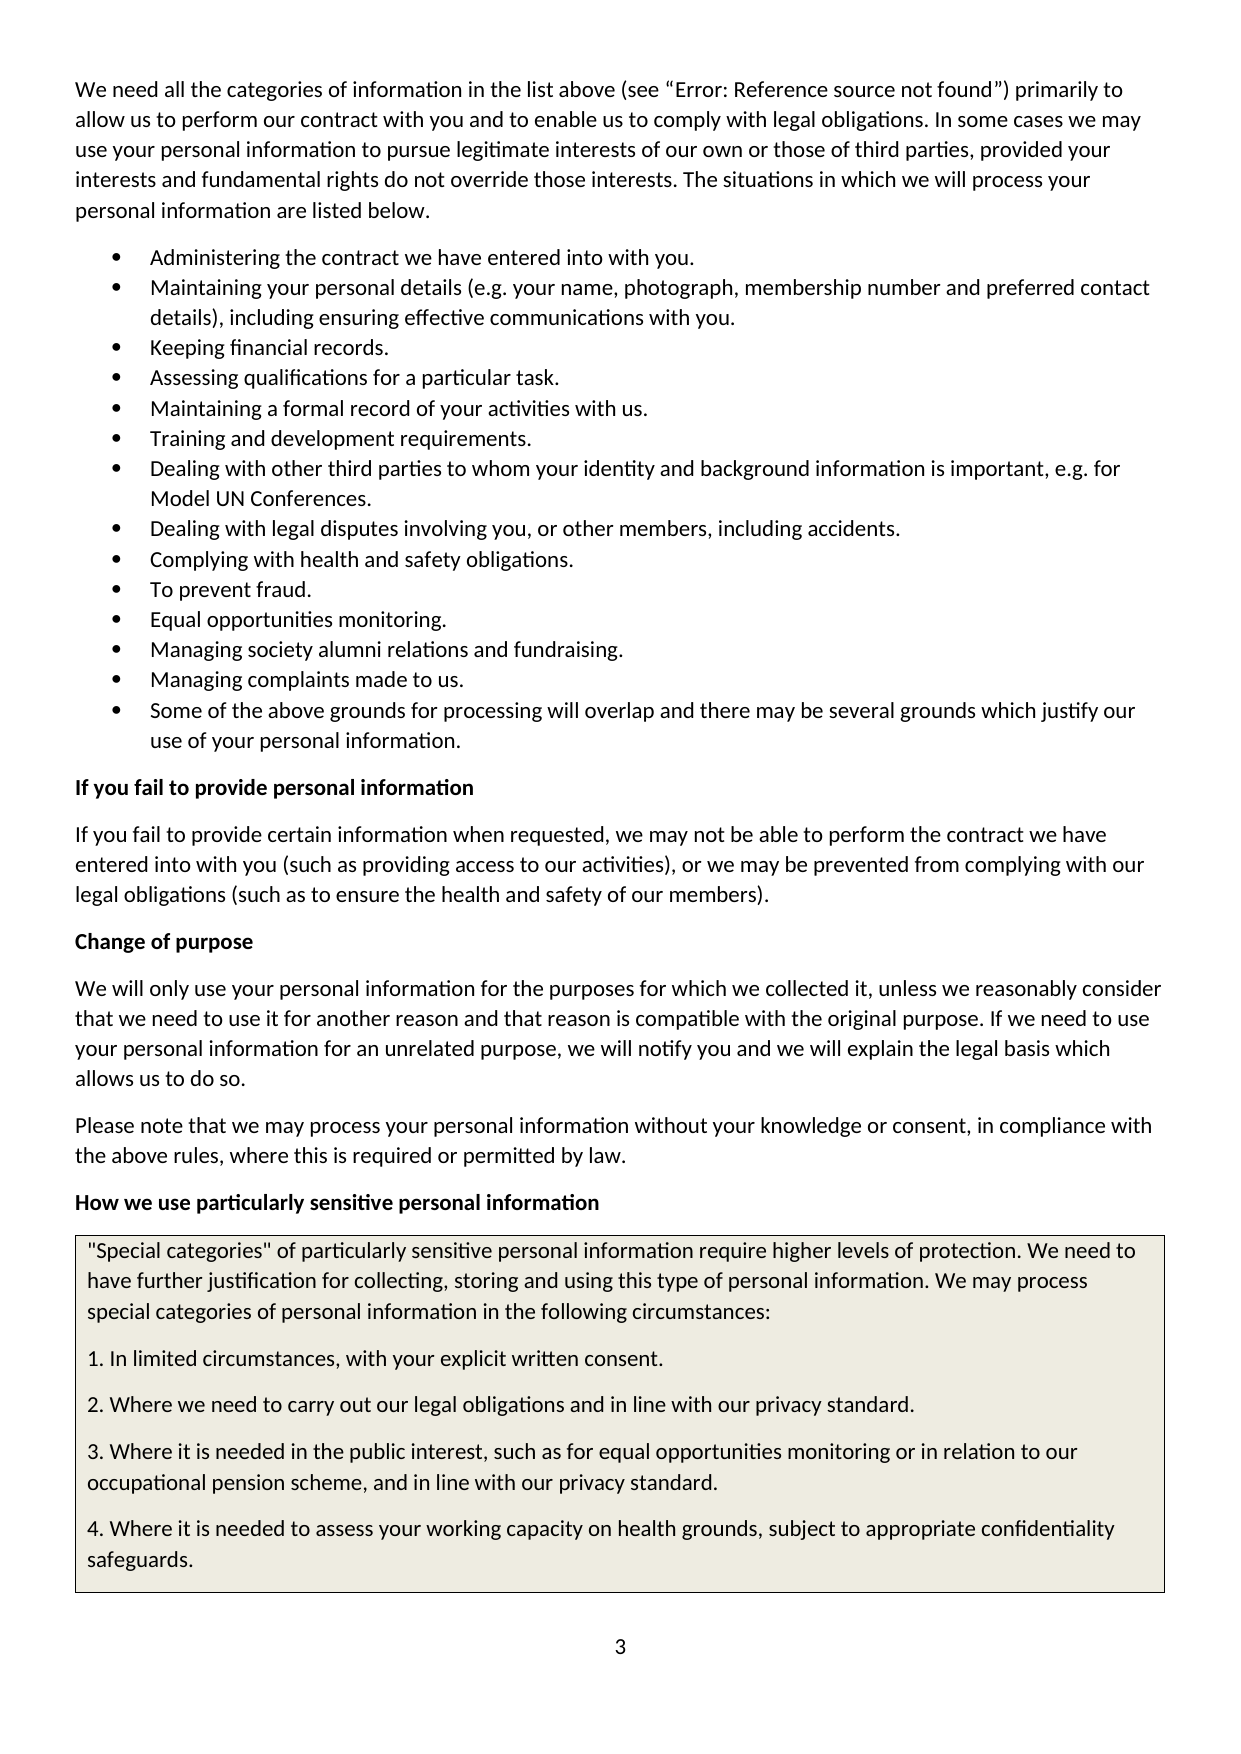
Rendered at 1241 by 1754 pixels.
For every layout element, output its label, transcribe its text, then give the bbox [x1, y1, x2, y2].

list Maintaining a formal record of your activities with us. [112, 394, 1165, 422]
list Assessing qualifications for a particular task. [112, 363, 1165, 392]
text We will only use your personal information for the purposes for which we collected it, unless we reasonably consider that we need to use it for another reason and that reason is compatible with the original purpose. If we need to use your personal information for an unrelated purpose, we will notify you and we will explain the legal basis which allows us to do so. [75, 974, 1165, 1093]
text We need all the categories of information in the list above (see “The kind of information we hold about you”) primarily to allow us to perform our contract with you and to enable us to comply with legal obligations. In some cases we may use your personal information to pursue legitimate interests of our own or those of third parties, provided your interests and fundamental rights do not override those interests. The situations in which we will process your personal information are listed below. [75, 75, 1165, 224]
list Administering the contract we have entered into with you. [112, 243, 1165, 271]
text If you fail to provide personal information [75, 773, 1165, 801]
list Maintaining your personal details (e.g. your name, photograph, membership number and preferred contact details), including ensuring effective communications with you. [112, 273, 1165, 331]
list To prevent fraud. [112, 575, 1165, 603]
text Please note that we may process your personal information without your knowledge or consent, in compliance with the above rules, where this is required or permitted by law. [75, 1111, 1165, 1170]
list Dealing with legal disputes involving you, or other members, including accidents. [112, 514, 1165, 543]
list Training and development requirements. [112, 424, 1165, 452]
text Change of purpose [75, 927, 1165, 955]
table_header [76, 1236, 1164, 1592]
text How we use particularly sensitive personal information [75, 1188, 1165, 1217]
text If you fail to provide certain information when requested, we may not be able to perform the contract we have entered into with you (such as providing access to our activities), or we may be prevented from complying with our legal obligations (such as to ensure the health and safety of our members). [75, 820, 1165, 908]
list Keeping financial records. [112, 333, 1165, 361]
list Managing complaints made to us. [112, 666, 1165, 694]
list Dealing with other third parties to whom your identity and background information is important, e.g. for Model UN Conferences. [112, 454, 1165, 512]
list Managing society alumni relations and fundraising. [112, 635, 1165, 663]
list Complying with health and safety obligations. [112, 545, 1165, 573]
list Some of the above grounds for processing will overlap and there may be several grounds which justify our use of your personal information. [112, 696, 1165, 754]
list Equal opportunities monitoring. [112, 605, 1165, 633]
